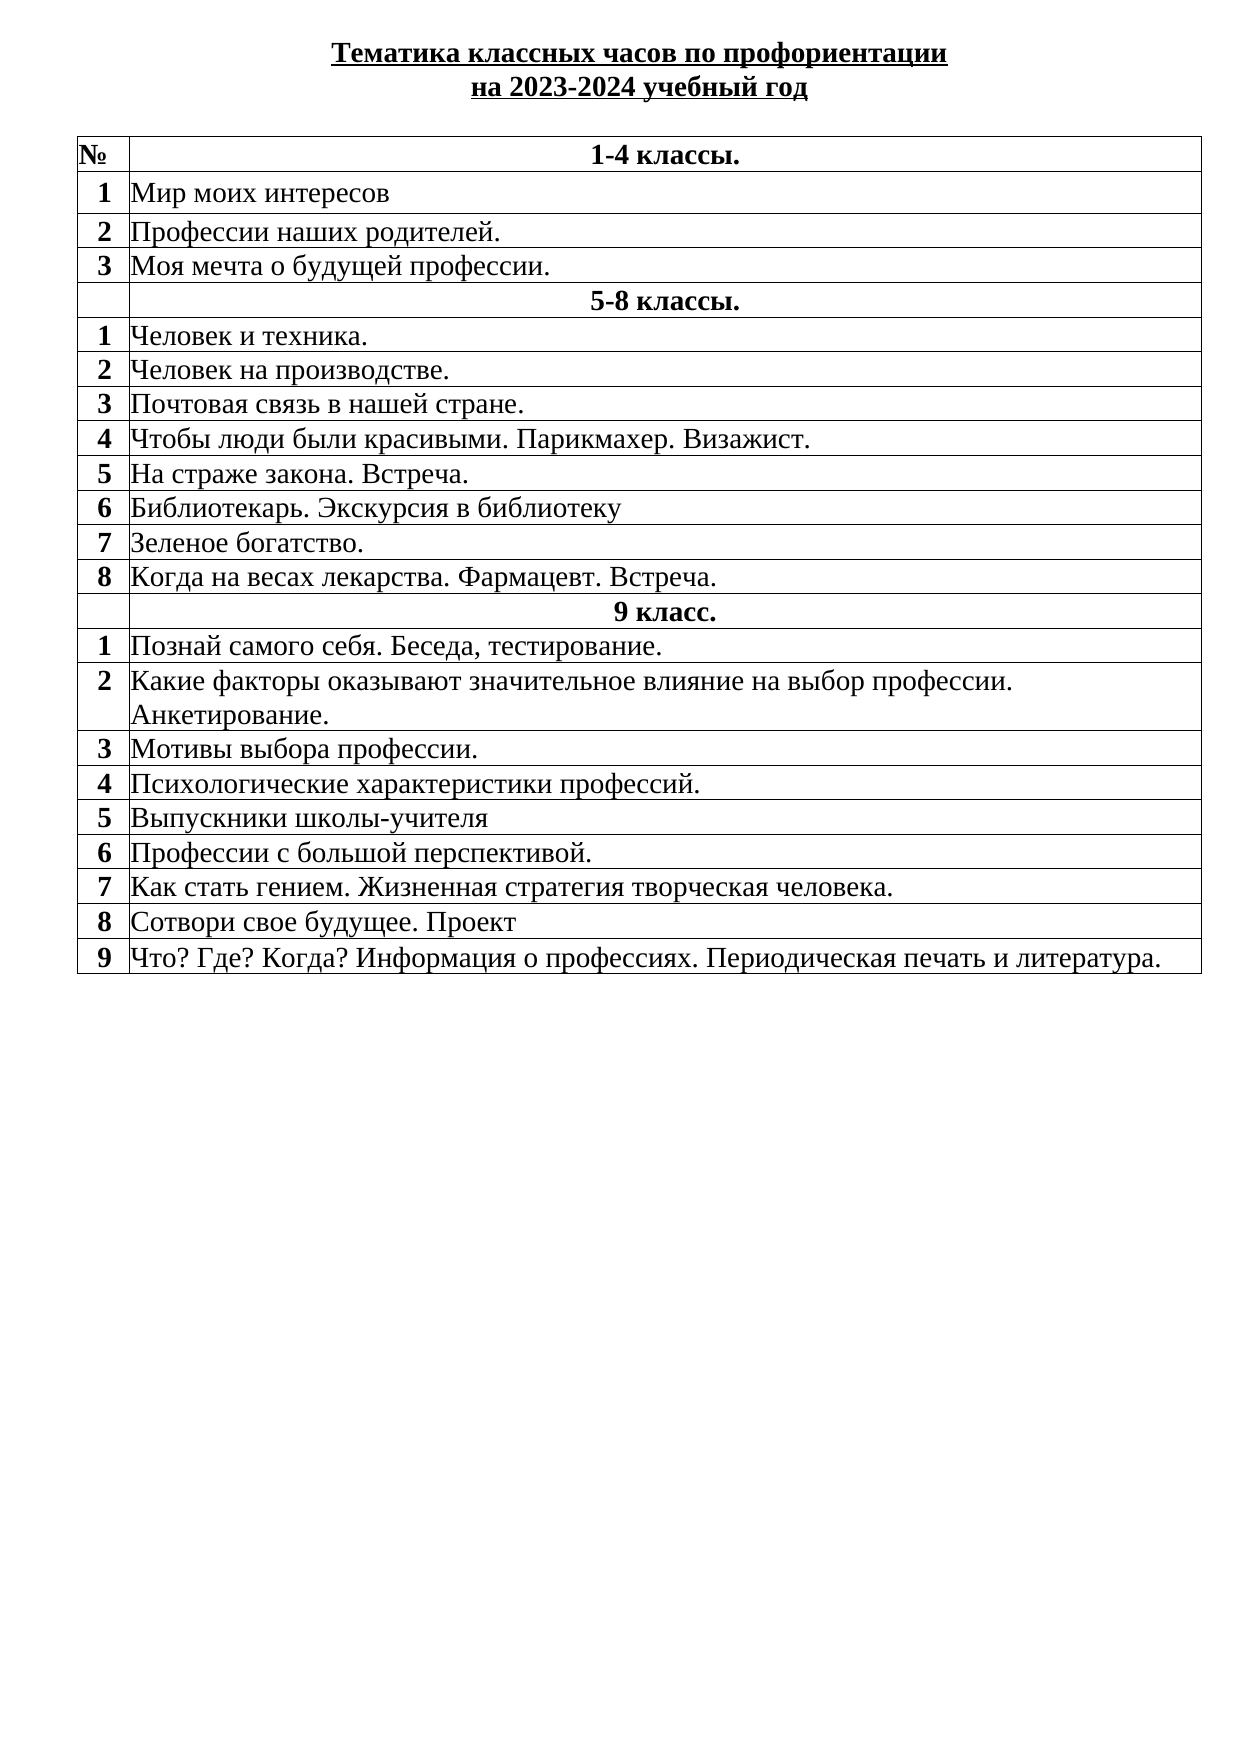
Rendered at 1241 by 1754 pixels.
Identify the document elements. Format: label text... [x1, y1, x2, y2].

table_cell Моя мечта о будущей профессии. [130, 248, 1201, 282]
table_cell Профессии с большой перспективой. [130, 835, 1201, 868]
table_cell 8 [78, 560, 129, 593]
table_cell [78, 283, 129, 317]
table_cell Профессии наших родителей. [130, 214, 1201, 247]
table_cell 3 [78, 387, 129, 420]
table_cell 5 [78, 800, 129, 834]
table_cell Почтовая связь в нашей стране. [130, 387, 1201, 420]
table_cell На страже закона. Встреча. [130, 456, 1201, 489]
table_cell Когда на весах лекарства. Фармацевт. Встреча. [130, 560, 1201, 593]
table_cell Психологические характеристики профессий. [130, 766, 1201, 799]
table_cell 7 [78, 869, 129, 903]
table_cell 3 [78, 731, 129, 765]
table_cell 4 [78, 421, 129, 454]
table_cell 2 [78, 663, 129, 730]
table_cell Какие факторы оказывают значительное влияние на выбор профессии. Анкетирование. [130, 663, 1201, 730]
table_cell 9 класс. [130, 594, 1201, 627]
table_cell 5 [78, 456, 129, 489]
table_cell 1 [78, 318, 129, 351]
table_cell 5-8 классы. [130, 283, 1201, 317]
table_cell Сотвори свое будущее. Проект [130, 904, 1201, 938]
table_header № [78, 137, 129, 171]
table_cell 2 [78, 214, 129, 247]
table_cell [78, 594, 129, 627]
table_header 1-4 классы. [130, 137, 1201, 171]
table_cell Выпускники школы-учителя [130, 800, 1201, 834]
table_cell Как стать гением. Жизненная стратегия творческая человека. [130, 869, 1201, 903]
table_cell Мотивы выбора профессии. [130, 731, 1201, 765]
table_cell Чтобы люди были красивыми. Парикмахер. Визажист. [130, 421, 1201, 454]
table_cell Что? Где? Когда? Информация о профессиях. Периодическая печать и литература. [130, 939, 1201, 973]
table_cell 6 [78, 491, 129, 524]
table_cell 4 [78, 766, 129, 799]
table_cell 9 [78, 939, 129, 973]
table_cell 6 [78, 835, 129, 868]
table_cell 7 [78, 525, 129, 558]
table_cell 2 [78, 352, 129, 386]
table_cell 8 [78, 904, 129, 938]
table_cell 1 [78, 172, 129, 213]
table_cell Познай самого себя. Беседа, тестирование. [130, 629, 1201, 662]
table_cell Человек и техника. [130, 318, 1201, 351]
table_cell 1 [78, 629, 129, 662]
table_cell Зеленое богатство. [130, 525, 1201, 558]
table_cell Мир моих интересов [130, 172, 1201, 213]
text Тематика классных часов по профориентации на 2023-2024 учебный год [77, 35, 1201, 102]
table_cell Библиотекарь. Экскурсия в библиотеку [130, 491, 1201, 524]
table_cell 3 [78, 248, 129, 282]
table_cell Человек на производстве. [130, 352, 1201, 386]
